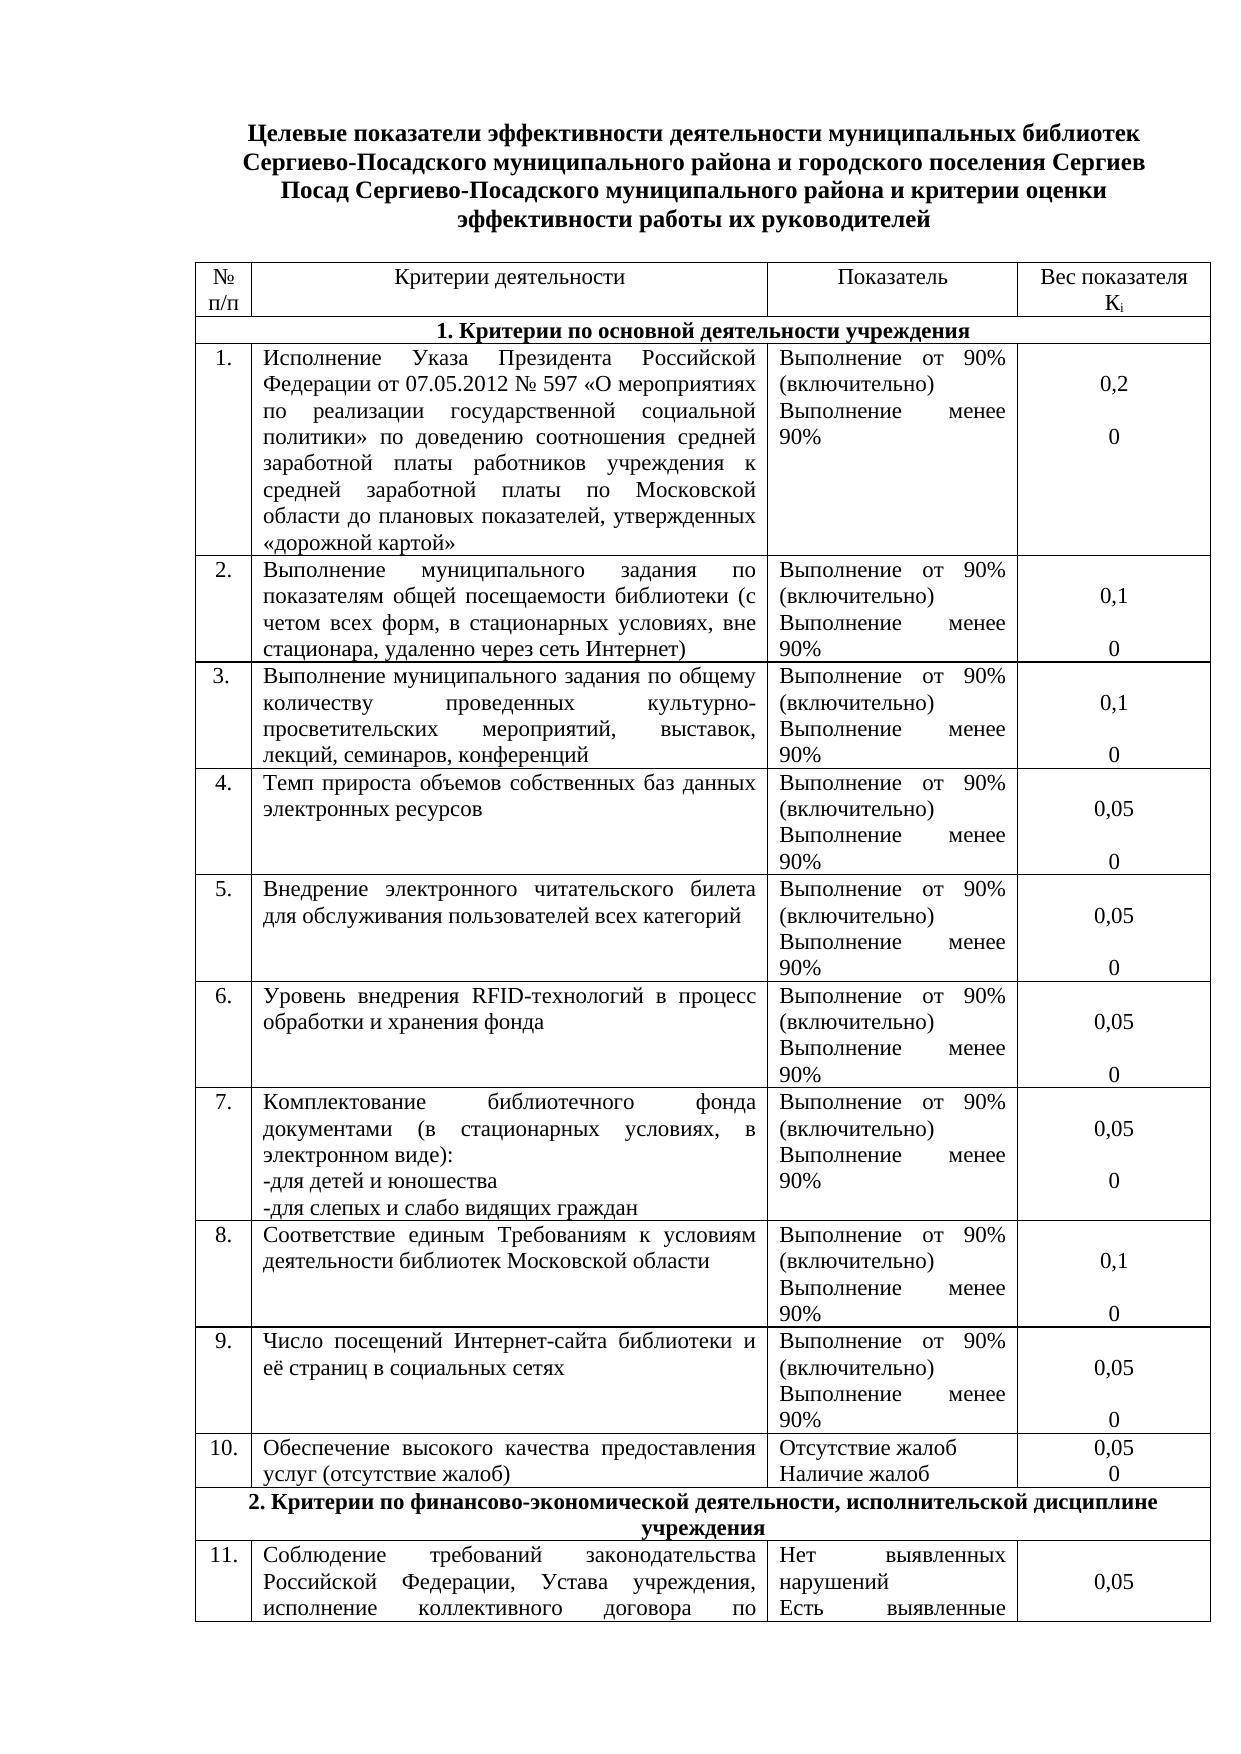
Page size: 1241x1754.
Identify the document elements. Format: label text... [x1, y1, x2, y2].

table_cell Выполнение от 90% (включительно) Выполнение менее 90% [768, 769, 1017, 874]
table_header № п/п [196, 263, 251, 316]
table_cell 1. [196, 344, 251, 555]
table_header Показатель [768, 263, 1017, 316]
table_cell Выполнение от 90% (включительно) Выполнение менее 90% [768, 556, 1017, 661]
table_cell 5. [196, 875, 251, 981]
table_cell Выполнение от 90% (включительно) Выполнение менее 90% [768, 344, 1017, 555]
table_cell Выполнение от 90% (включительно) Выполнение менее 90% [768, 1328, 1017, 1433]
table_cell 0,1 0 [1018, 556, 1210, 661]
table_cell 8. [196, 1221, 251, 1326]
table_cell 0,05 0 [1018, 1328, 1210, 1433]
table_cell Выполнение муниципального задания по показателям общей посещаемости библиотеки (с четом всех форм, в стационарных условиях, вне стационара, удаленно через сеть Интернет) [252, 556, 767, 661]
table_cell 11. [196, 1541, 251, 1621]
table_cell 6. [196, 982, 251, 1087]
table_cell 7. [196, 1088, 251, 1220]
table_header Вес показателя Кi [1018, 263, 1210, 316]
table_cell 0,2 0 [1018, 344, 1210, 555]
table_cell Выполнение от 90% (включительно) Выполнение менее 90% [768, 982, 1017, 1087]
table_cell 0,05 0 [1018, 769, 1210, 874]
table_header Критерии деятельности [252, 263, 767, 316]
table_cell Внедрение электронного читательского билета для обслуживания пользователей всех категорий [252, 875, 767, 981]
table_cell 0,05 0 [1018, 982, 1210, 1087]
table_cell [768, 1541, 1017, 1621]
table_cell Уровень внедрения RFID-технологий в процесс обработки и хранения фонда [252, 982, 767, 1087]
table_cell Число посещений Интернет-сайта библиотеки и её страниц в социальных сетях [252, 1328, 767, 1433]
table_cell 0,05 0 [1018, 1541, 1210, 1621]
table_cell 0,05 0 [1018, 1088, 1210, 1220]
table_cell 3. [196, 663, 251, 768]
table_cell Соответствие единым Требованиям к условиям деятельности библиотек Московской области [252, 1221, 767, 1326]
table_cell Выполнение муниципального задания по общему количеству проведенных культурно-просветительских мероприятий, выставок, лекций, семинаров, конференций [252, 663, 767, 768]
text Целевые показатели эффективности деятельности муниципальных библиотек Сергиево-Посадского муниципального района и городского поселения Сергиев Посад Сергиево-Посадского муниципального района и критерии оценки эффективности работы их руководителей [207, 118, 1181, 233]
table_cell 0,05 0 [1018, 1434, 1210, 1487]
table_cell 0,05 0 [1018, 875, 1210, 981]
table_cell Темп прироста объемов собственных баз данных электронных ресурсов [252, 769, 767, 874]
table_cell Выполнение от 90% (включительно) Выполнение менее 90% [768, 663, 1017, 768]
table_cell 0,1 0 [1018, 663, 1210, 768]
table_cell 4. [196, 769, 251, 874]
table_cell 10. [196, 1434, 251, 1487]
table_cell Исполнение Указа Президента Российской Федерации от 07.05.2012 № 597 «О мероприятиях по реализации государственной социальной политики» по доведению соотношения средней заработной платы работников учреждения к средней заработной платы по Московской области до плановых показателей, утвержденных «дорожной картой» [252, 344, 767, 555]
table_cell Выполнение от 90% (включительно) Выполнение менее 90% [768, 875, 1017, 981]
table_cell 2. [196, 556, 251, 661]
table_cell Отсутствие жалоб Наличие жалоб [768, 1434, 1017, 1487]
table_cell 2. Критерии по финансово-экономической деятельности, исполнительской дисциплине учреждения [196, 1488, 1210, 1540]
table_cell Выполнение от 90% (включительно) Выполнение менее 90% [768, 1088, 1017, 1220]
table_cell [252, 1541, 767, 1621]
table_cell Выполнение от 90% (включительно) Выполнение менее 90% [768, 1221, 1017, 1326]
table_cell Комплектование библиотечного фонда документами (в стационарных условиях, в электронном виде): -для детей и юношества -для слепых и слабо видящих граждан [252, 1088, 767, 1220]
table_cell 0,1 0 [1018, 1221, 1210, 1326]
table_cell 9. [196, 1328, 251, 1433]
table_cell Обеспечение высокого качества предоставления услуг (отсутствие жалоб) [252, 1434, 767, 1487]
table_cell 1. Критерии по основной деятельности учреждения [196, 317, 1210, 343]
